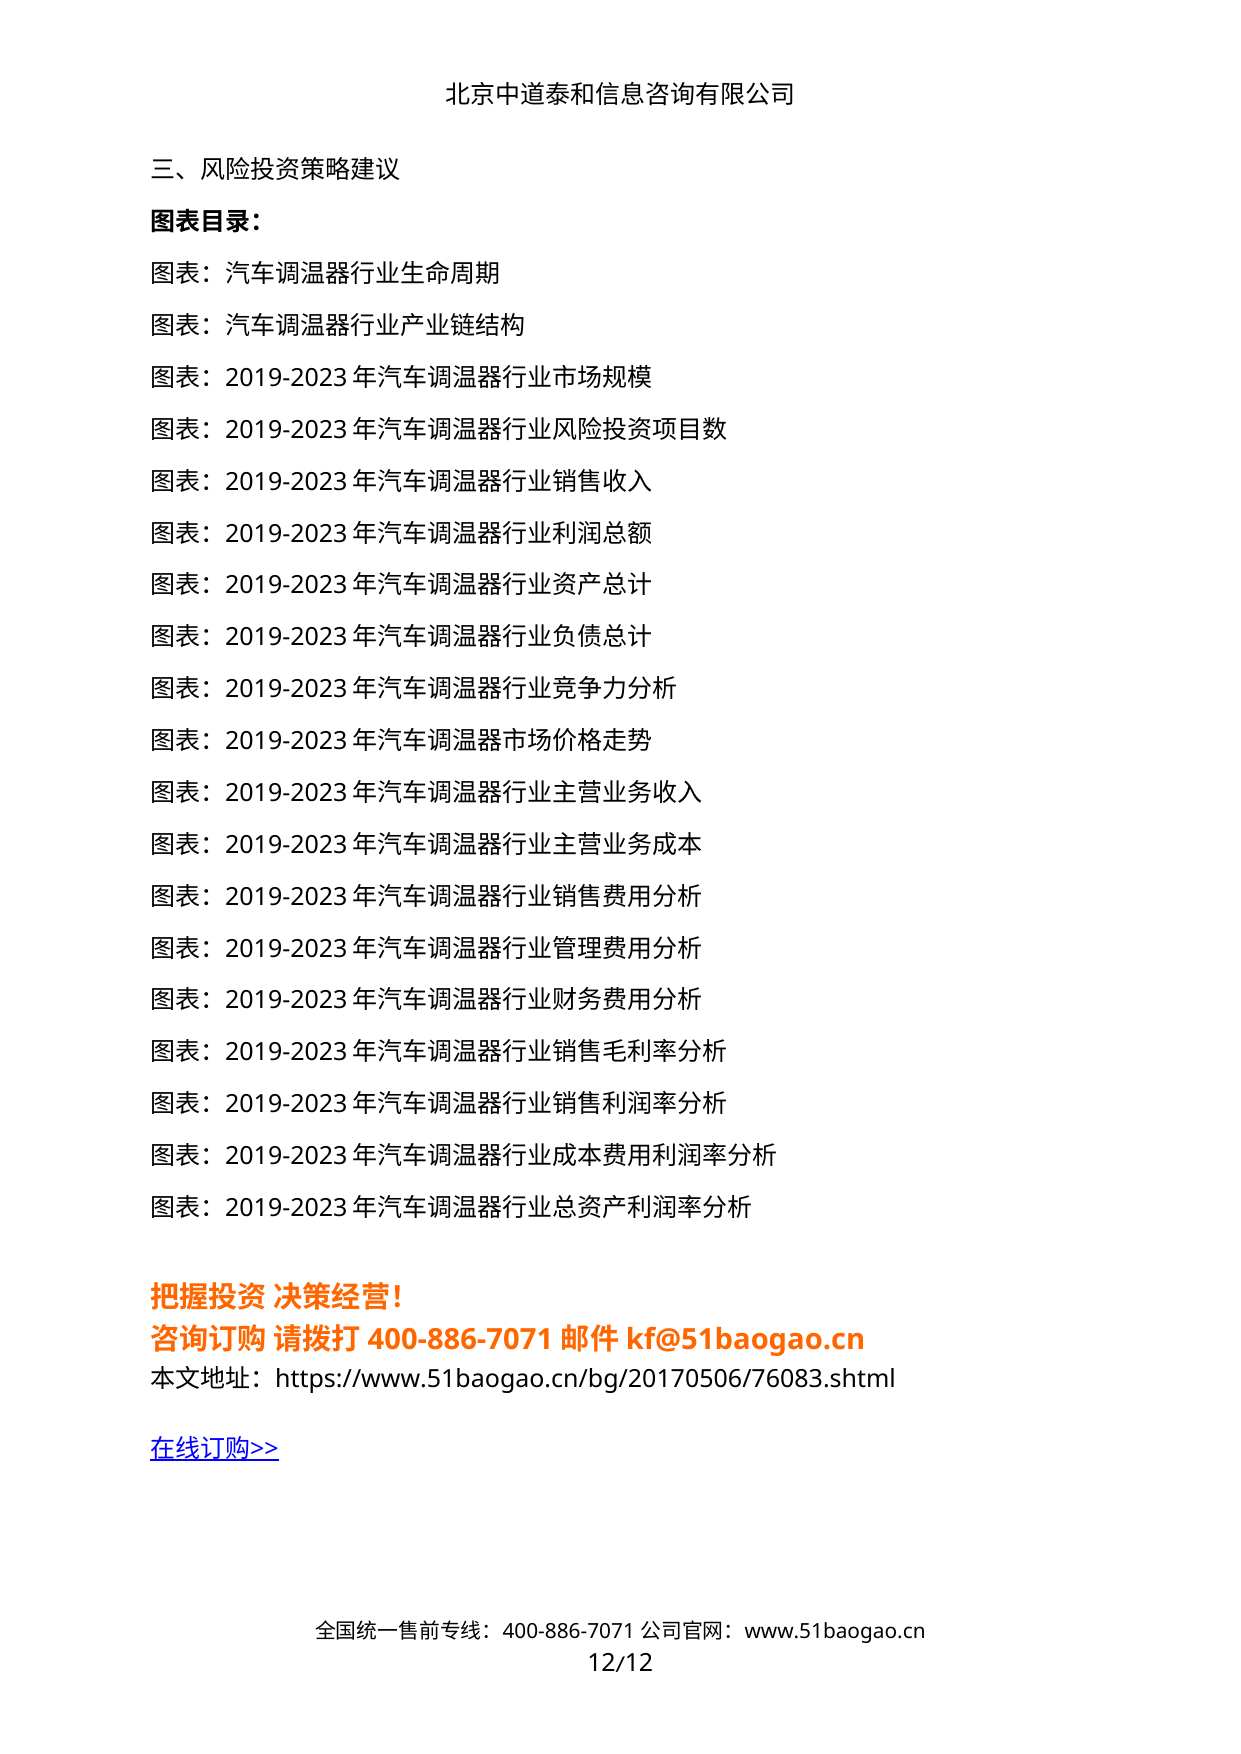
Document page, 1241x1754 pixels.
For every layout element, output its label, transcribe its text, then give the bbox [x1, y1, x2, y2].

text 在线订购>> [150, 1394, 1090, 1465]
text 图表：2019-2023年汽车调温器行业总资产利润率分析 [150, 1187, 1090, 1224]
text 图表：2019-2023年汽车调温器行业管理费用分析 [150, 928, 1090, 964]
text 图表：2019-2023年汽车调温器行业市场规模 [150, 357, 1090, 394]
text 图表：2019-2023年汽车调温器行业负债总计 [150, 617, 1090, 653]
text 图表：2019-2023年汽车调温器行业销售利润率分析 [150, 1084, 1090, 1120]
text 图表：2019-2023年汽车调温器行业销售收入 [150, 461, 1090, 497]
text 图表：2019-2023年汽车调温器行业成本费用利润率分析 [150, 1136, 1090, 1172]
text 把握投资 决策经营！咨询订购 请拨打 400-886-7071 邮件 kf@51baogao.cn本文地址：https://www.51baogao.cn/bg/20170506/76083.shtml [150, 1239, 1090, 1394]
text 图表：2019-2023年汽车调温器市场价格走势 [150, 721, 1090, 757]
text 图表：2019-2023年汽车调温器行业主营业务成本 [150, 824, 1090, 861]
text 图表目录： [150, 202, 1090, 238]
text 图表：2019-2023年汽车调温器行业主营业务收入 [150, 772, 1090, 809]
text 图表：2019-2023年汽车调温器行业销售毛利率分析 [150, 1032, 1090, 1068]
text 图表：2019-2023年汽车调温器行业竞争力分析 [150, 669, 1090, 705]
text 图表：2019-2023年汽车调温器行业销售费用分析 [150, 876, 1090, 912]
text 三、风险投资策略建议 [150, 150, 1090, 186]
text 图表：2019-2023年汽车调温器行业资产总计 [150, 565, 1090, 601]
text 图表：2019-2023年汽车调温器行业财务费用分析 [150, 980, 1090, 1016]
text 图表：2019-2023年汽车调温器行业风险投资项目数 [150, 409, 1090, 446]
text 图表：2019-2023年汽车调温器行业利润总额 [150, 513, 1090, 549]
text 图表：汽车调温器行业生命周期 [150, 254, 1090, 290]
text 图表：汽车调温器行业产业链结构 [150, 306, 1090, 342]
